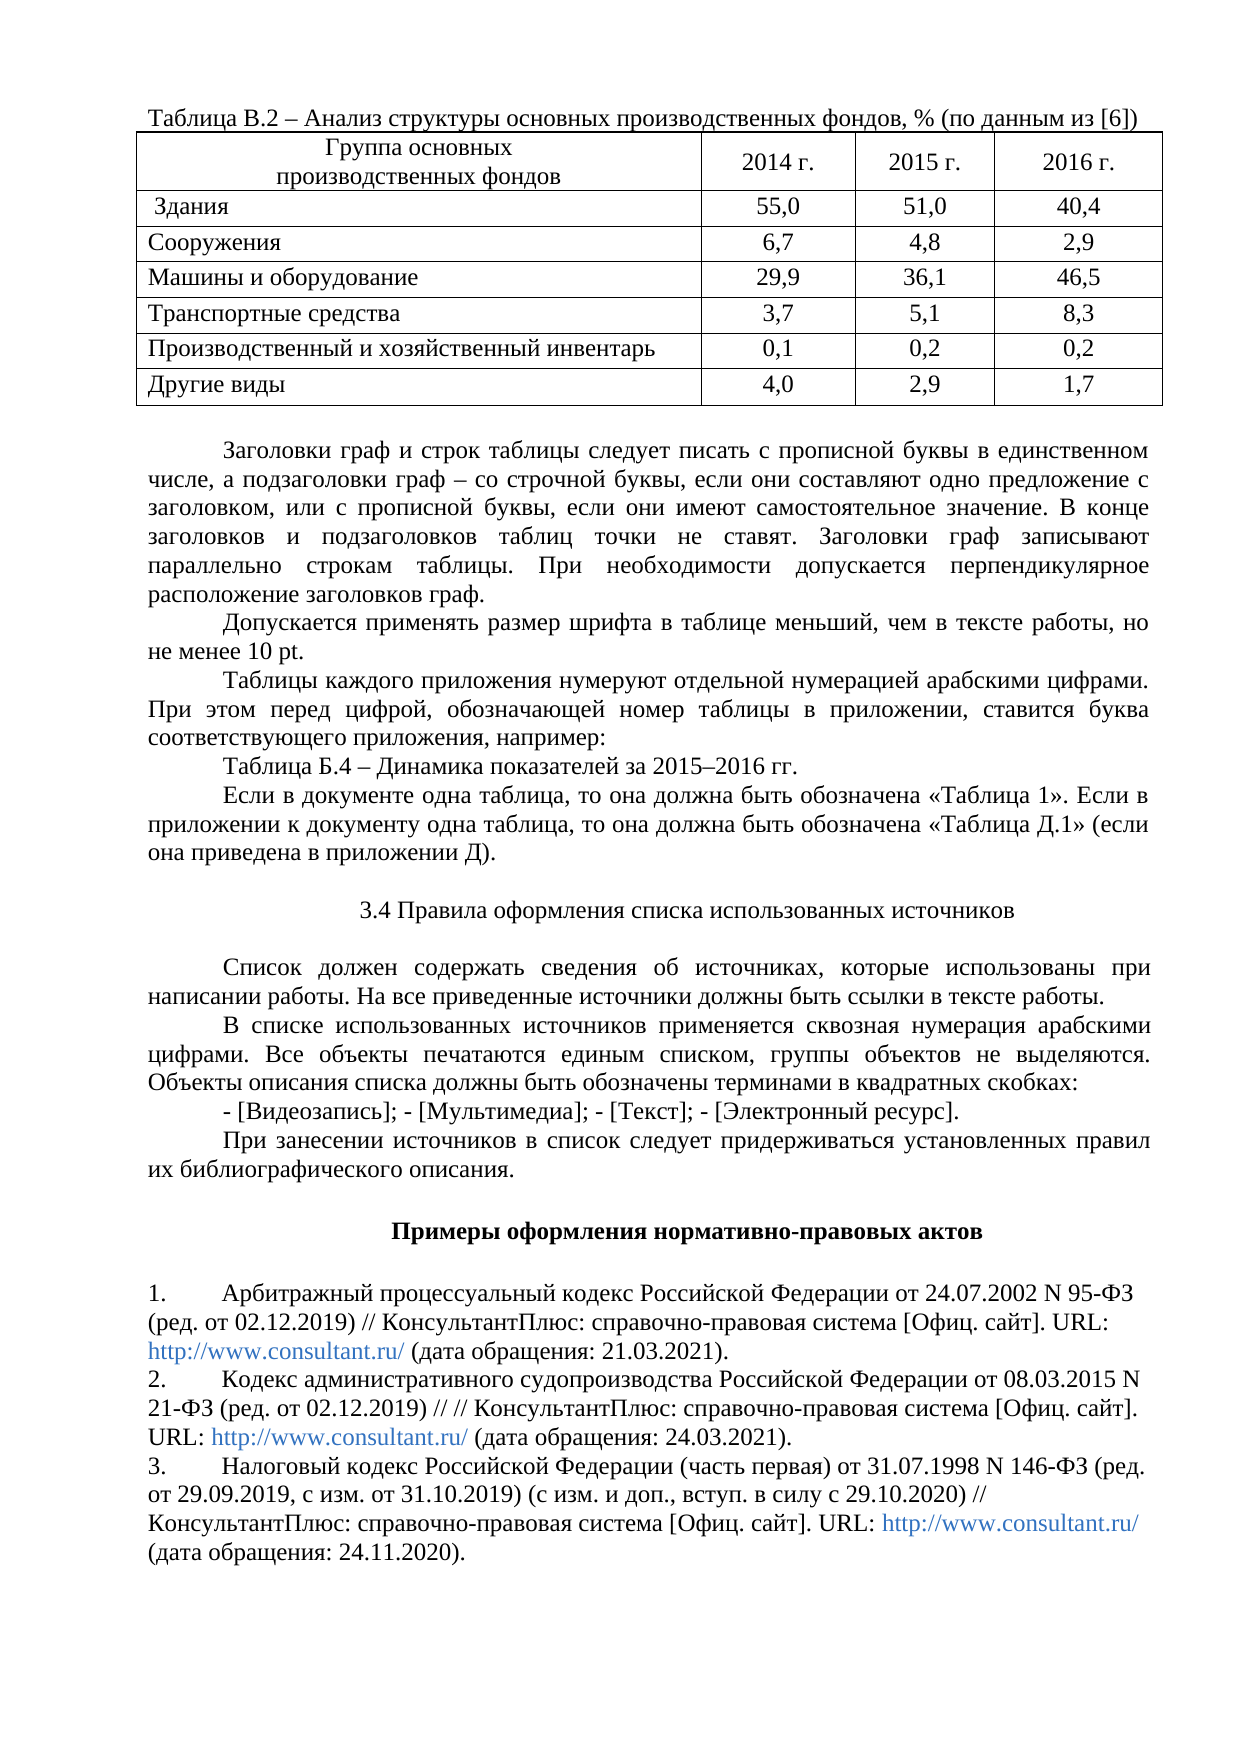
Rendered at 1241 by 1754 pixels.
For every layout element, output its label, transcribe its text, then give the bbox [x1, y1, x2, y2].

list - [Видеозапись]; - [Мультимедиа]; - [Текст]; - [Электронный ресурс]. [148, 1096, 1152, 1125]
table_cell Производственный и хозяйственный инвентарь [137, 334, 701, 368]
list Таблица В.2 – Анализ структуры основных производственных фондов, % (по данным из [6]) [148, 103, 1152, 131]
table_cell 8,3 [995, 298, 1162, 332]
table_header 2015 г. [856, 133, 994, 190]
table_cell Сооружения [137, 227, 701, 261]
table_header Группа основных производственных фондов [137, 133, 701, 190]
table_cell Здания [137, 191, 701, 226]
list При занесении источников в список следует придерживаться установленных правил их библиографического описания. [148, 1125, 1152, 1182]
table_cell Транспортные средства [137, 298, 701, 332]
list Кодекс административного судопроизводства Российской Федерации от 08.03.2015 N 21-ФЗ (ред. от 02.12.2019) // // КонсультантПлюс: справочно-правовая система [Офиц. сайт]. URL: http://www.consultant.ru/ (дата обращения: 24.03.2021). [148, 1364, 1152, 1451]
list В списке использованных источников применяется сквозная нумерация арабскими цифрами. Все объекты печатаются единым списком, группы объектов не выделяются. Объекты описания списка должны быть обозначены терминами в квадратных скобках: [148, 1010, 1152, 1096]
table_cell 6,7 [702, 227, 855, 261]
table_cell 3,7 [702, 298, 855, 332]
list Заголовки граф и строк таблицы следует писать с прописной буквы в единственном числе, а подзаголовки граф – со строчной буквы, если они составляют одно предложение с заголовком, или с прописной буквы, если они имеют самостоятельное значение. В конце заголовков и подзаголовков таблиц точки не ставят. Заголовки граф записывают параллельно строкам таблицы. При необходимости допускается перпендикулярное расположение заголовков граф. [148, 435, 1150, 607]
table_cell 4,0 [702, 369, 855, 405]
table_cell 0,2 [995, 334, 1162, 368]
table_cell 40,4 [995, 191, 1162, 226]
list Если в документе одна таблица, то она должна быть обозначена «Таблица 1». Если в приложении к документу одна таблица, то она должна быть обозначена «Таблица Д.1» (если она приведена в приложении Д). [148, 780, 1150, 866]
table_cell 46,5 [995, 262, 1162, 297]
table_cell 55,0 [702, 191, 855, 226]
table_cell 1,7 [995, 369, 1162, 405]
list Арбитражный процессуальный кодекс Российской Федерации от 24.07.2002 N 95-ФЗ (ред. от 02.12.2019) // КонсультантПлюс: справочно-правовая система [Офиц. сайт]. URL: http://www.consultant.ru/ (дата обращения: 21.03.2021). [148, 1278, 1152, 1364]
table_cell 5,1 [856, 298, 994, 332]
table_cell 2,9 [856, 369, 994, 405]
list 3.4 Правила оформления списка использованных источников [148, 895, 1152, 924]
list Список должен содержать сведения об источниках, которые использованы при написании работы. На все приведенные источники должны быть ссылки в тексте работы. [148, 952, 1152, 1010]
list Таблица Б.4 – Динамика показателей за 2015–2016 гг. [148, 751, 1150, 780]
table_cell 29,9 [702, 262, 855, 297]
table_cell 36,1 [856, 262, 994, 297]
table_cell Машины и оборудование [137, 262, 701, 297]
table_header 2014 г. [702, 133, 855, 190]
table_cell 4,8 [856, 227, 994, 261]
list Налоговый кодекс Российской Федерации (часть первая) от 31.07.1998 N 146-ФЗ (ред. от 29.09.2019, с изм. от 31.10.2019) (с изм. и доп., вступ. в силу с 29.10.2020) // КонсультантПлюс: справочно-правовая система [Офиц. сайт]. URL: http://www.consultant.ru/ (дата обращения: 24.11.2020). [148, 1451, 1152, 1566]
list Примеры оформления нормативно-правовых актов [148, 1216, 1152, 1245]
table_cell 51,0 [856, 191, 994, 226]
table_cell Другие виды [137, 369, 701, 405]
table_cell 0,2 [856, 334, 994, 368]
list Допускается применять размер шрифта в таблице меньший, чем в тексте работы, но не менее 10 pt. [148, 607, 1150, 665]
table_cell 0,1 [702, 334, 855, 368]
table_cell 2,9 [995, 227, 1162, 261]
list Таблицы каждого приложения нумеруют отдельной нумерацией арабскими цифрами. При этом перед цифрой, обозначающей номер таблицы в приложении, ставится буква соответствующего приложения, например: [148, 665, 1150, 751]
table_header 2016 г. [995, 133, 1162, 190]
